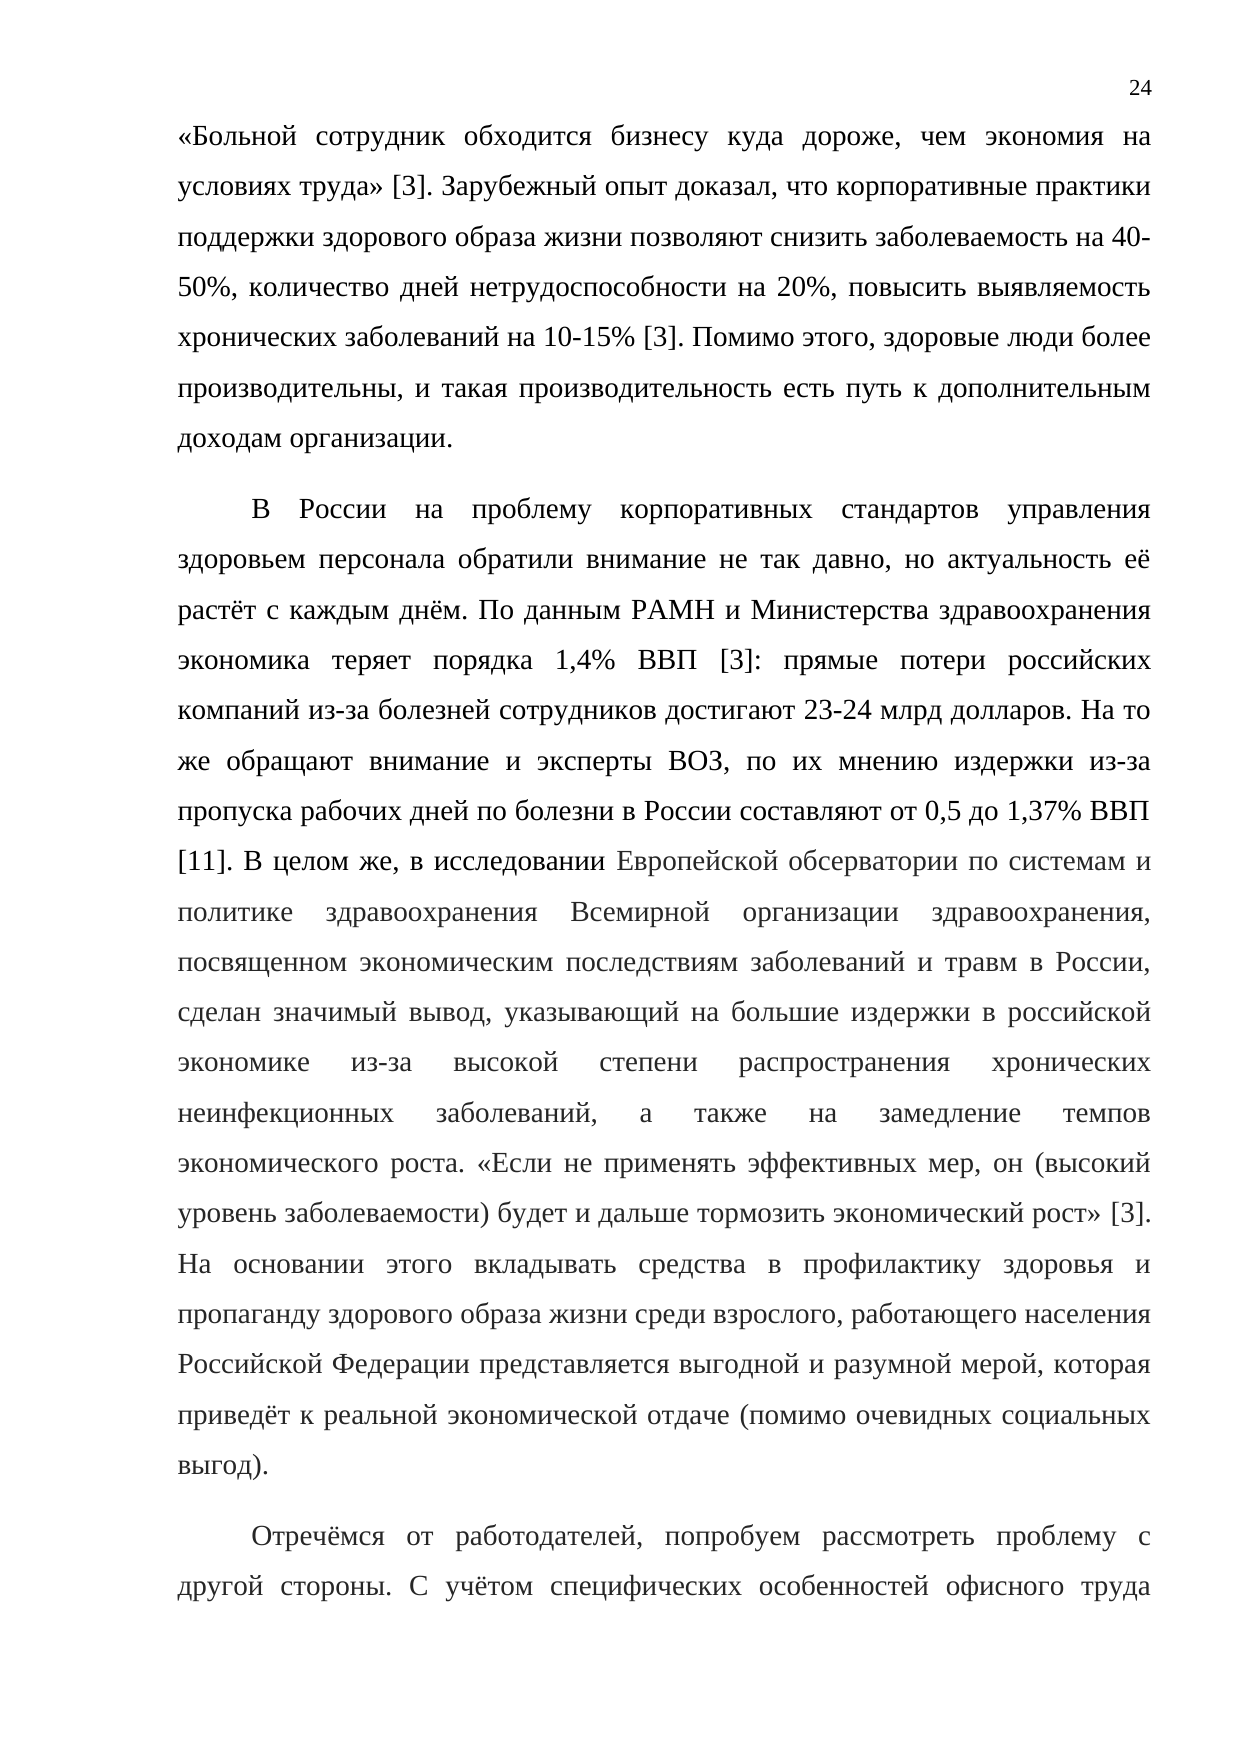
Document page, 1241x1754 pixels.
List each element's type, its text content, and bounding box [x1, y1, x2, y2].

text В России на проблему корпоративных стандартов управления здоровьем персонала обратили внимание не так давно, но актуальность её растёт с каждым днём. По данным РАМН и Министерства здравоохранения экономика теряет порядка 1,4% ВВП [3]: прямые потери российских компаний из-за болезней сотрудников достигают 23-24 млрд долларов. На то же обращают внимание и эксперты ВОЗ, по их мнению издержки из-за пропуска рабочих дней по болезни в России составляют от 0,5 до 1,37% ВВП [11]. В целом же, в исследовании Европейской обсерватории по системам и политике здравоохранения Всемирной организации здравоохранения, посвященном экономическим последствиям заболеваний и травм в России, сделан значимый вывод, указывающий на большие издержки в российской экономике из-за высокой степени распространения хронических неинфекционных заболеваний, а также на замедление темпов экономического роста. «Если не применять эффективных мер, он (высокий уровень заболеваемости) будет и дальше тормозить экономический рост» [3]. На основании этого вкладывать средства в профилактику здоровья и пропаганду здорового образа жизни среди взрослого, работающего населения Российской Федерации представляется выгодной и разумной мерой, которая приведёт к реальной экономической отдаче (помимо очевидных социальных выгод). [177, 491, 1152, 1481]
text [177, 1518, 1152, 1602]
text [177, 118, 1152, 453]
